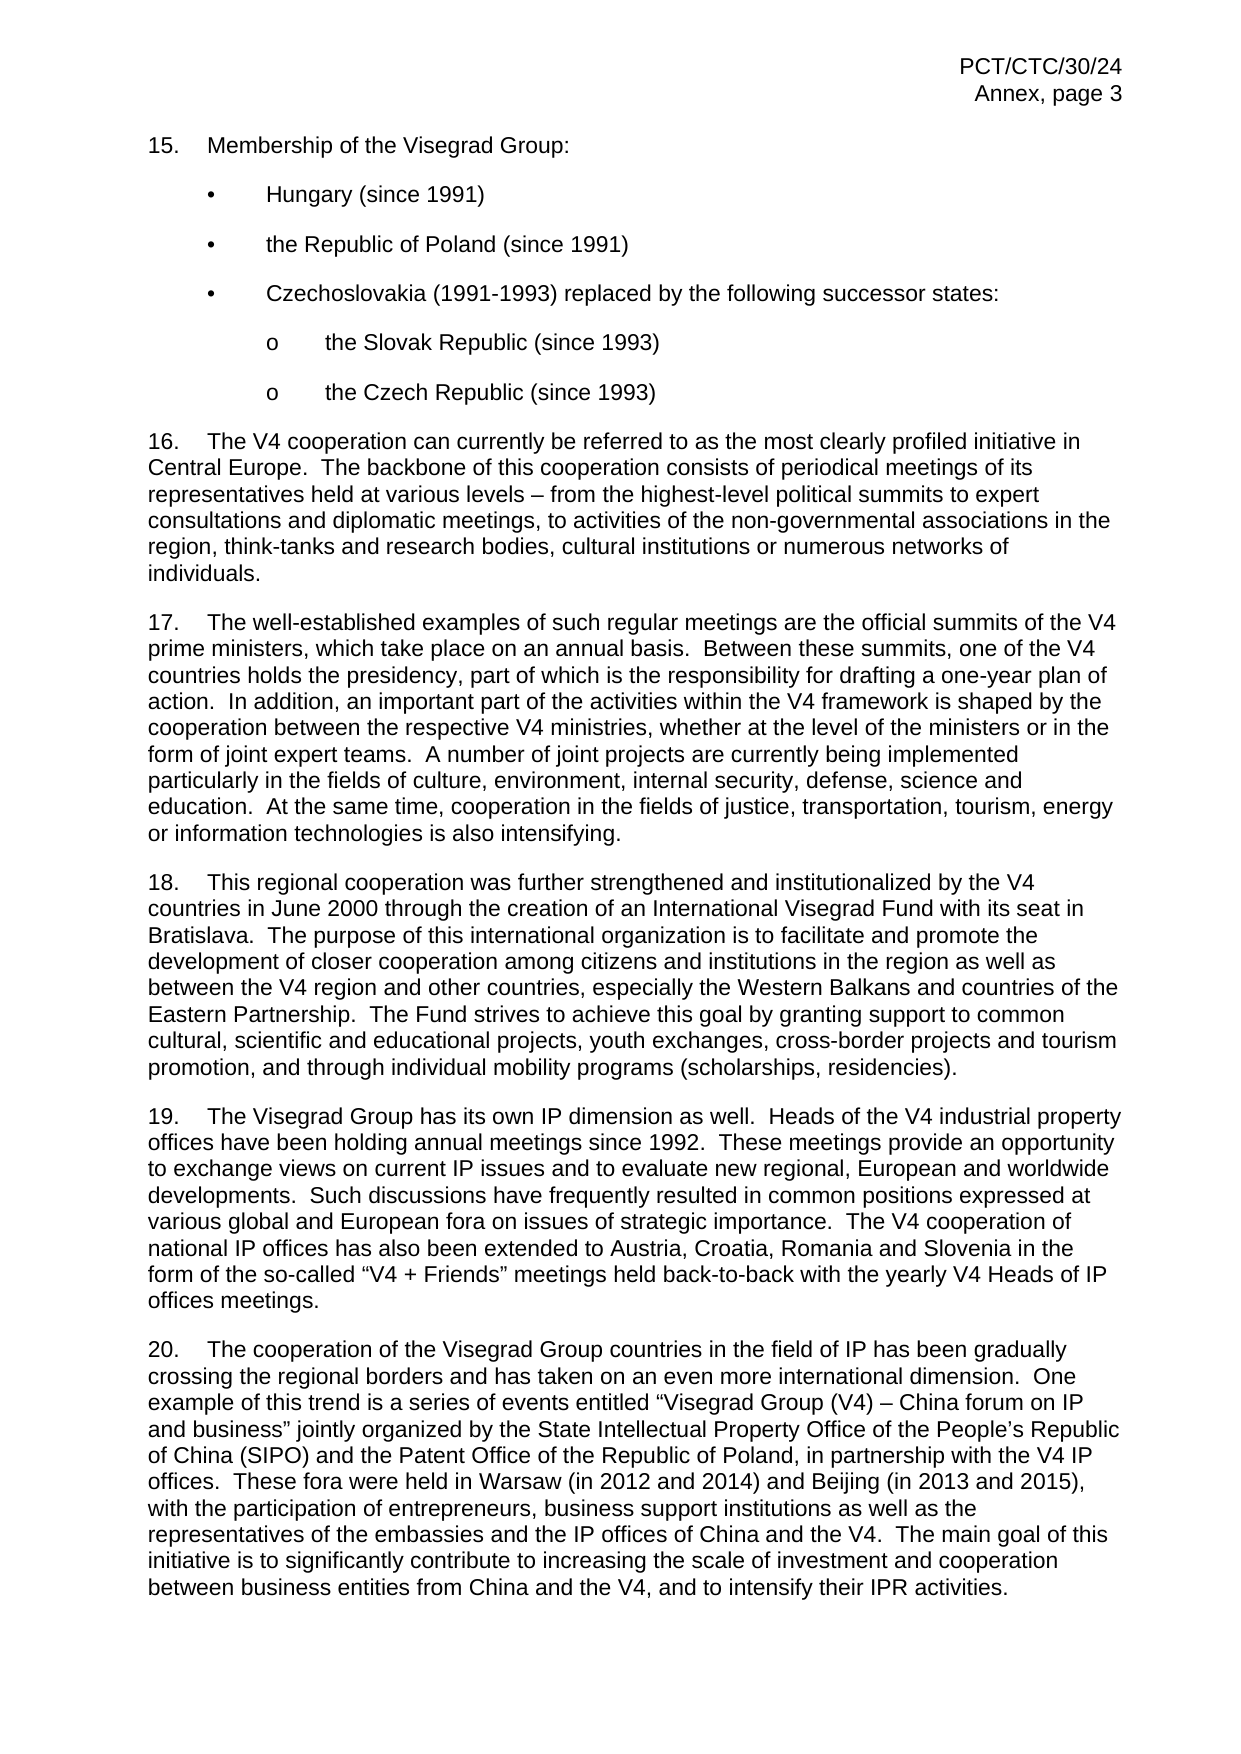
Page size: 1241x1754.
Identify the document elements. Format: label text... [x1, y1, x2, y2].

text The Visegrad Group has its own IP dimension as well. Heads of the V4 industrial property offices have been holding annual meetings since 1992. These meetings provide an opportunity to exchange views on current IP issues and to evaluate new regional, European and worldwide developments. Such discussions have frequently resulted in common positions expressed at various global and European fora on issues of strategic importance. The V4 cooperation of national IP offices has also been extended to Austria, Croatia, Romania and Slovenia in the form of the so-called “V4 + Friends” meetings held back-to-back with the yearly V4 Heads of IP offices meetings. [148, 1103, 1122, 1313]
list o the Czech Republic (since 1993) [266, 378, 1122, 405]
list • Hungary (since 1991) [207, 181, 1122, 208]
text The well-established examples of such regular meetings are the official summits of the V4 prime ministers, which take place on an annual basis. Between these summits, one of the V4 countries holds the presidency, part of which is the responsibility for drafting a one-year plan of action. In addition, an important part of the activities within the V4 framework is shaped by the cooperation between the respective V4 ministries, whether at the level of the ministers or in the form of joint expert teams. A number of joint projects are currently being implemented particularly in the fields of culture, environment, internal security, defense, science and education. At the same time, cooperation in the fields of justice, transportation, tourism, energy or information technologies is also intensifying. [148, 609, 1122, 846]
text The V4 cooperation can currently be referred to as the most clearly profiled initiative in Central Europe. The backbone of this cooperation consists of periodical meetings of its representatives held at various levels – from the highest-level political summits to expert consultations and diplomatic meetings, to activities of the non-governmental associations in the region, think-tanks and research bodies, cultural institutions or numerous networks of individuals. [148, 428, 1122, 586]
text The cooperation of the Visegrad Group countries in the field of IP has been gradually crossing the regional borders and has taken on an even more international dimension. One example of this trend is a series of events entitled “Visegrad Group (V4) – China forum on IP and business” jointly organized by the State Intellectual Property Office of the People’s Republic of China (SIPO) and the Patent Office of the Republic of Poland, in partnership with the V4 IP offices. These fora were held in Warsaw (in 2012 and 2014) and Beijing (in 2013 and 2015), with the participation of entrepreneurs, business support institutions as well as the representatives of the embassies and the IP offices of China and the V4. The main goal of this initiative is to significantly contribute to increasing the scale of investment and cooperation between business entities from China and the V4, and to intensify their IPR activities. [148, 1336, 1122, 1600]
text Membership of the Visegrad Group: [148, 132, 1122, 158]
list o the Slovak Republic (since 1993) [266, 329, 1122, 356]
list • Czechoslovakia (1991-1993) replaced by the following successor states: [207, 280, 1122, 306]
text This regional cooperation was further strengthened and institutionalized by the V4 countries in June 2000 through the creation of an International Visegrad Fund with its seat in Bratislava. The purpose of this international organization is to facilitate and promote the development of closer cooperation among citizens and institutions in the region as well as between the V4 region and other countries, especially the Western Balkans and countries of the Eastern Partnership. The Fund strives to achieve this goal by granting support to common cultural, scientific and educational projects, youth exchanges, cross-border projects and tourism promotion, and through individual mobility programs (scholarships, residencies). [148, 869, 1122, 1080]
list • the Republic of Poland (since 1991) [207, 231, 1122, 257]
